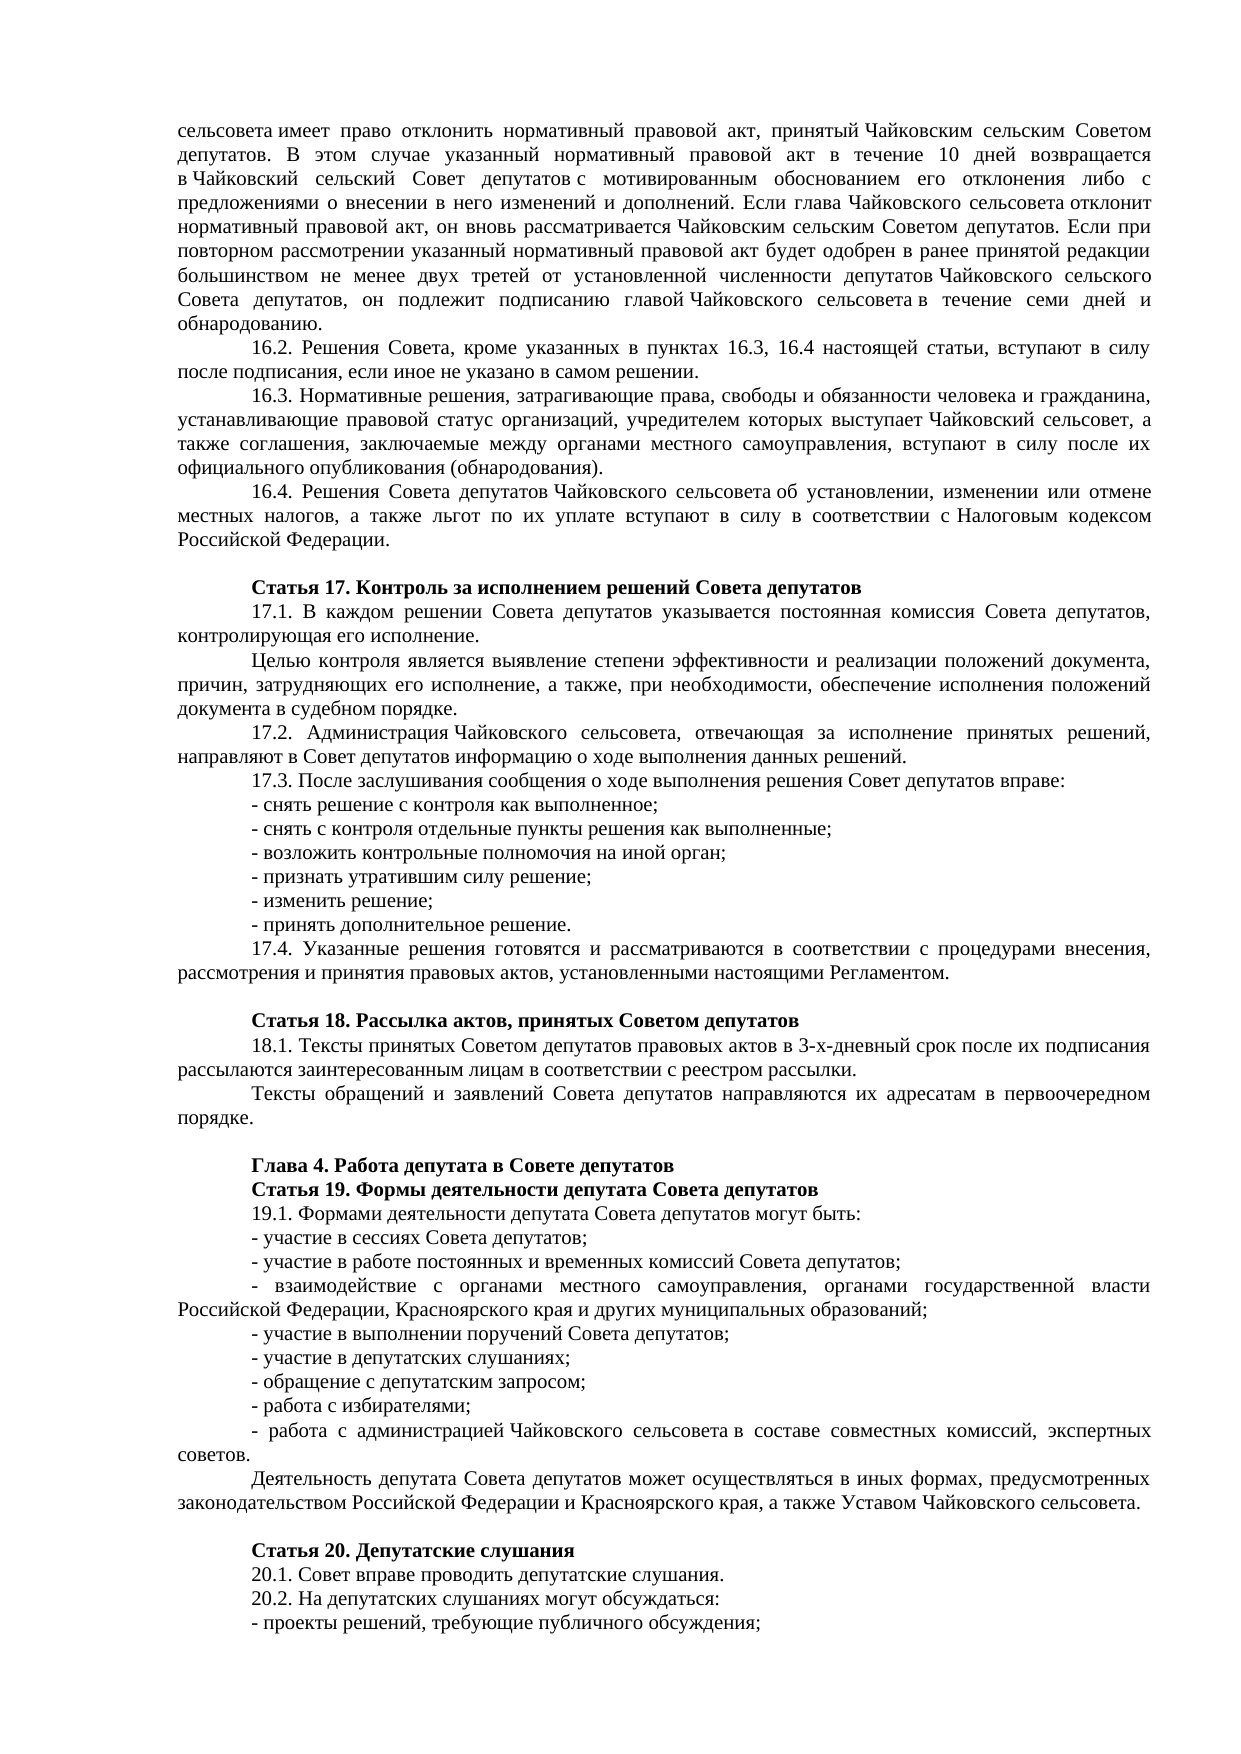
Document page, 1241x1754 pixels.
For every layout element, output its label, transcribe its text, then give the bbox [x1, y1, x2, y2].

text 18.1. Тексты принятых Советом депутатов правовых актов в 3-х-дневный срок после их подписания рассылаются заинтересованным лицам в соответствии с реестром рассылки. [177, 1032, 1152, 1081]
text Тексты обращений и заявлений Совета депутатов направляются их адресатам в первоочередном порядке. [177, 1081, 1152, 1129]
text Статья 18. Рассылка актов, принятых Советом депутатов [177, 1008, 1152, 1032]
text - участие в выполнении поручений Совета депутатов; [177, 1321, 1152, 1345]
text 20.1. Совет вправе проводить депутатские слушания. [177, 1562, 1152, 1586]
text 17.1. В каждом решении Совета депутатов указывается постоянная комиссия Совета депутатов, контролирующая его исполнение. [177, 599, 1152, 647]
text - принять дополнительное решение. [177, 912, 1152, 936]
text 17.3. После заслушивания сообщения о ходе выполнения решения Совет депутатов вправе: [177, 768, 1152, 792]
text 20.2. На депутатских слушаниях могут обсуждаться: [177, 1586, 1152, 1610]
text 17.2. Администрация Чайковского сельсовета, отвечающая за исполнение принятых решений, направляют в Совет депутатов информацию о ходе выполнения данных решений. [177, 720, 1152, 768]
text - обращение с депутатским запросом; [177, 1369, 1152, 1393]
text 17.4. Указанные решения готовятся и рассматриваются в соответствии с процедурами внесения, рассмотрения и принятия правовых актов, установленными настоящими Регламентом. [177, 936, 1152, 984]
text - работа с избирателями; [177, 1393, 1152, 1417]
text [177, 118, 1152, 335]
text - проекты решений, требующие публичного обсуждения; [177, 1610, 1152, 1634]
text - снять с контроля отдельные пункты решения как выполненные; [177, 816, 1152, 840]
text Статья 20. Депутатские слушания [177, 1538, 1152, 1562]
text - участие в депутатских слушаниях; [177, 1345, 1152, 1369]
text - изменить решение; [177, 888, 1152, 912]
text - взаимодействие с органами местного самоуправления, органами государственной власти Российской Федерации, Красноярского края и других муниципальных образований; [177, 1273, 1152, 1321]
text 16.2. Решения Совета, кроме указанных в пунктах 16.3, 16.4 настоящей статьи, вступают в силу после подписания, если иное не указано в самом решении. [177, 335, 1152, 383]
text - признать утратившим силу решение; [177, 864, 1152, 888]
text Глава 4. Работа депутата в Совете депутатов [177, 1153, 1152, 1177]
text 19.1. Формами деятельности депутата Совета депутатов могут быть: [177, 1201, 1152, 1225]
text - участие в работе постоянных и временных комиссий Совета депутатов; [177, 1249, 1152, 1273]
text Статья 17. Контроль за исполнением решений Совета депутатов [177, 575, 1152, 599]
text Статья 19. Формы деятельности депутата Совета депутатов [177, 1177, 1152, 1201]
text 16.4. Решения Совета депутатов Чайковского сельсовета об установлении, изменении или отмене местных налогов, а также льгот по их уплате вступают в силу в соответствии с Налоговым кодексом Российской Федерации. [177, 479, 1152, 551]
text - снять решение с контроля как выполненное; [177, 792, 1152, 816]
text - возложить контрольные полномочия на иной орган; [177, 840, 1152, 864]
text - работа с администрацией Чайковского сельсовета в составе совместных комиссий, экспертных советов. [177, 1417, 1152, 1466]
text Деятельность депутата Совета депутатов может осуществляться в иных формах, предусмотренных законодательством Российской Федерации и Красноярского края, а также Уставом Чайковского сельсовета. [177, 1466, 1152, 1514]
text 16.3. Нормативные решения, затрагивающие права, свободы и обязанности человека и гражданина, устанавливающие правовой статус организаций, учредителем которых выступает Чайковский сельсовет, а также соглашения, заключаемые между органами местного самоуправления, вступают в силу после их официального опубликования (обнародования). [177, 383, 1152, 479]
text Целью контроля является выявление степени эффективности и реализации положений документа, причин, затрудняющих его исполнение, а также, при необходимости, обеспечение исполнения положений документа в судебном порядке. [177, 647, 1152, 720]
text - участие в сессиях Совета депутатов; [177, 1225, 1152, 1249]
